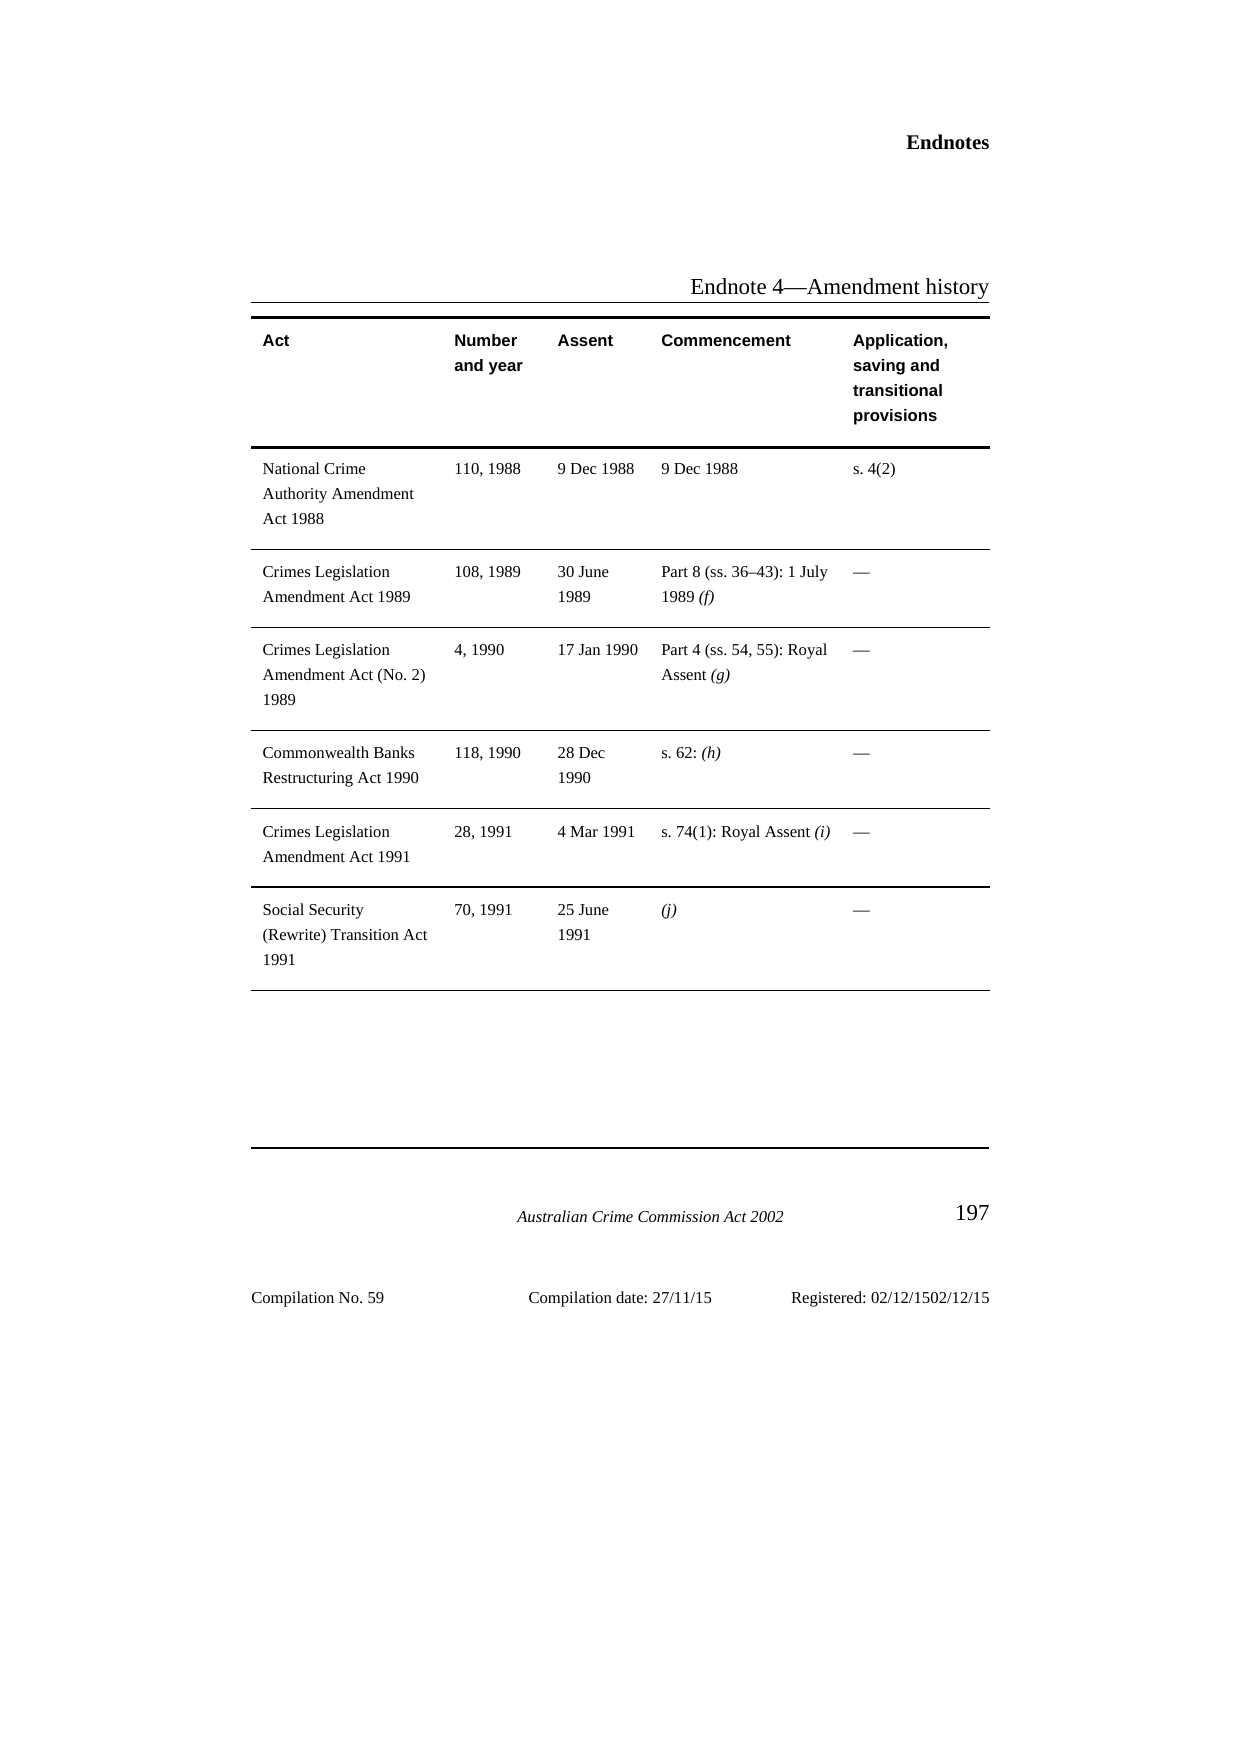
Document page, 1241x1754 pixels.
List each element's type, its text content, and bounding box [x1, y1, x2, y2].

table_header Commencement [650, 319, 842, 446]
table_cell 110, 1988 [443, 449, 546, 549]
table_cell Commonwealth Banks Restructuring Act 1990 [251, 731, 443, 808]
table_cell 9 Dec 1988 [650, 449, 842, 549]
table_cell — [842, 628, 990, 730]
table_cell 4 Mar 1991 [546, 809, 650, 886]
table_cell — [842, 550, 990, 627]
table_cell — [842, 809, 990, 886]
table_cell 118, 1990 [443, 731, 546, 808]
table_cell 4, 1990 [443, 628, 546, 730]
table_cell (j) [650, 888, 842, 989]
table_cell 30 June 1989 [546, 550, 650, 627]
table_header Act [251, 319, 443, 446]
table_cell 9 Dec 1988 [546, 449, 650, 549]
table_cell Part 4 (ss. 54, 55): Royal Assent (g) [650, 628, 842, 730]
table_cell 108, 1989 [443, 550, 546, 627]
table_cell 28 Dec 1990 [546, 731, 650, 808]
table_header Number and year [443, 319, 546, 446]
table_cell Social Security (Rewrite) Transition Act 1991 [251, 888, 443, 989]
table_cell 28, 1991 [443, 809, 546, 886]
table_cell Crimes Legislation Amendment Act 1989 [251, 550, 443, 627]
table_cell National Crime Authority Amendment Act 1988 [251, 449, 443, 549]
table_cell 17 Jan 1990 [546, 628, 650, 730]
table_cell s. 74(1): Royal Assent (i) [650, 809, 842, 886]
table_cell s. 4(2) [842, 449, 990, 549]
table_header Application, saving and transitional provisions [842, 319, 990, 446]
table_cell Part 8 (ss. 36–43): 1 July 1989 (f) [650, 550, 842, 627]
table_cell Crimes Legislation Amendment Act (No. 2) 1989 [251, 628, 443, 730]
table_cell 25 June 1991 [546, 888, 650, 989]
table_header Assent [546, 319, 650, 446]
table_cell 70, 1991 [443, 888, 546, 989]
table_cell s. 62: (h) [650, 731, 842, 808]
table_cell — [842, 888, 990, 989]
table_cell — [842, 731, 990, 808]
table_cell Crimes Legislation Amendment Act 1991 [251, 809, 443, 886]
